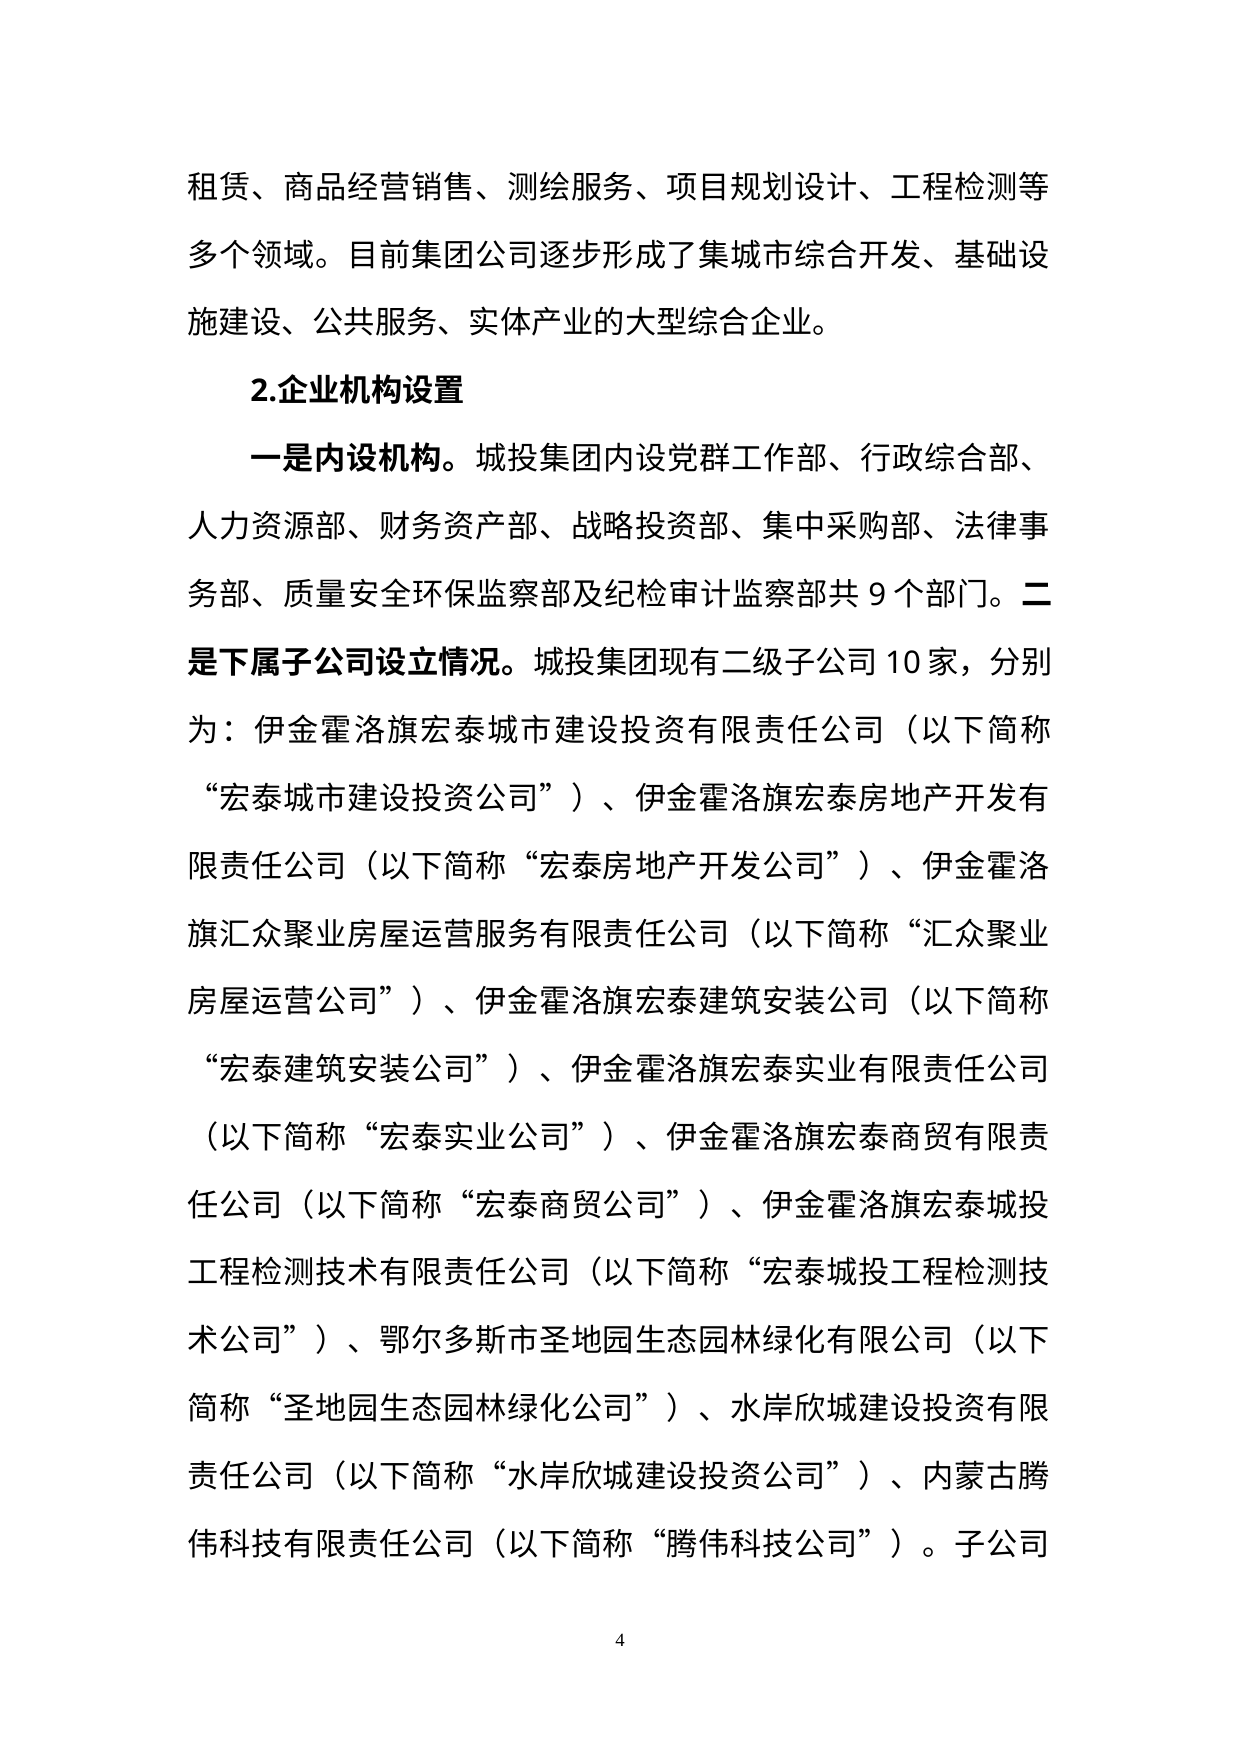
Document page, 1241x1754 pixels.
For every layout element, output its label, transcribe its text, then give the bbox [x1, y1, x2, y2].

text 2.企业机构设置 [187, 365, 1053, 411]
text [187, 433, 1053, 1564]
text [187, 162, 1053, 343]
